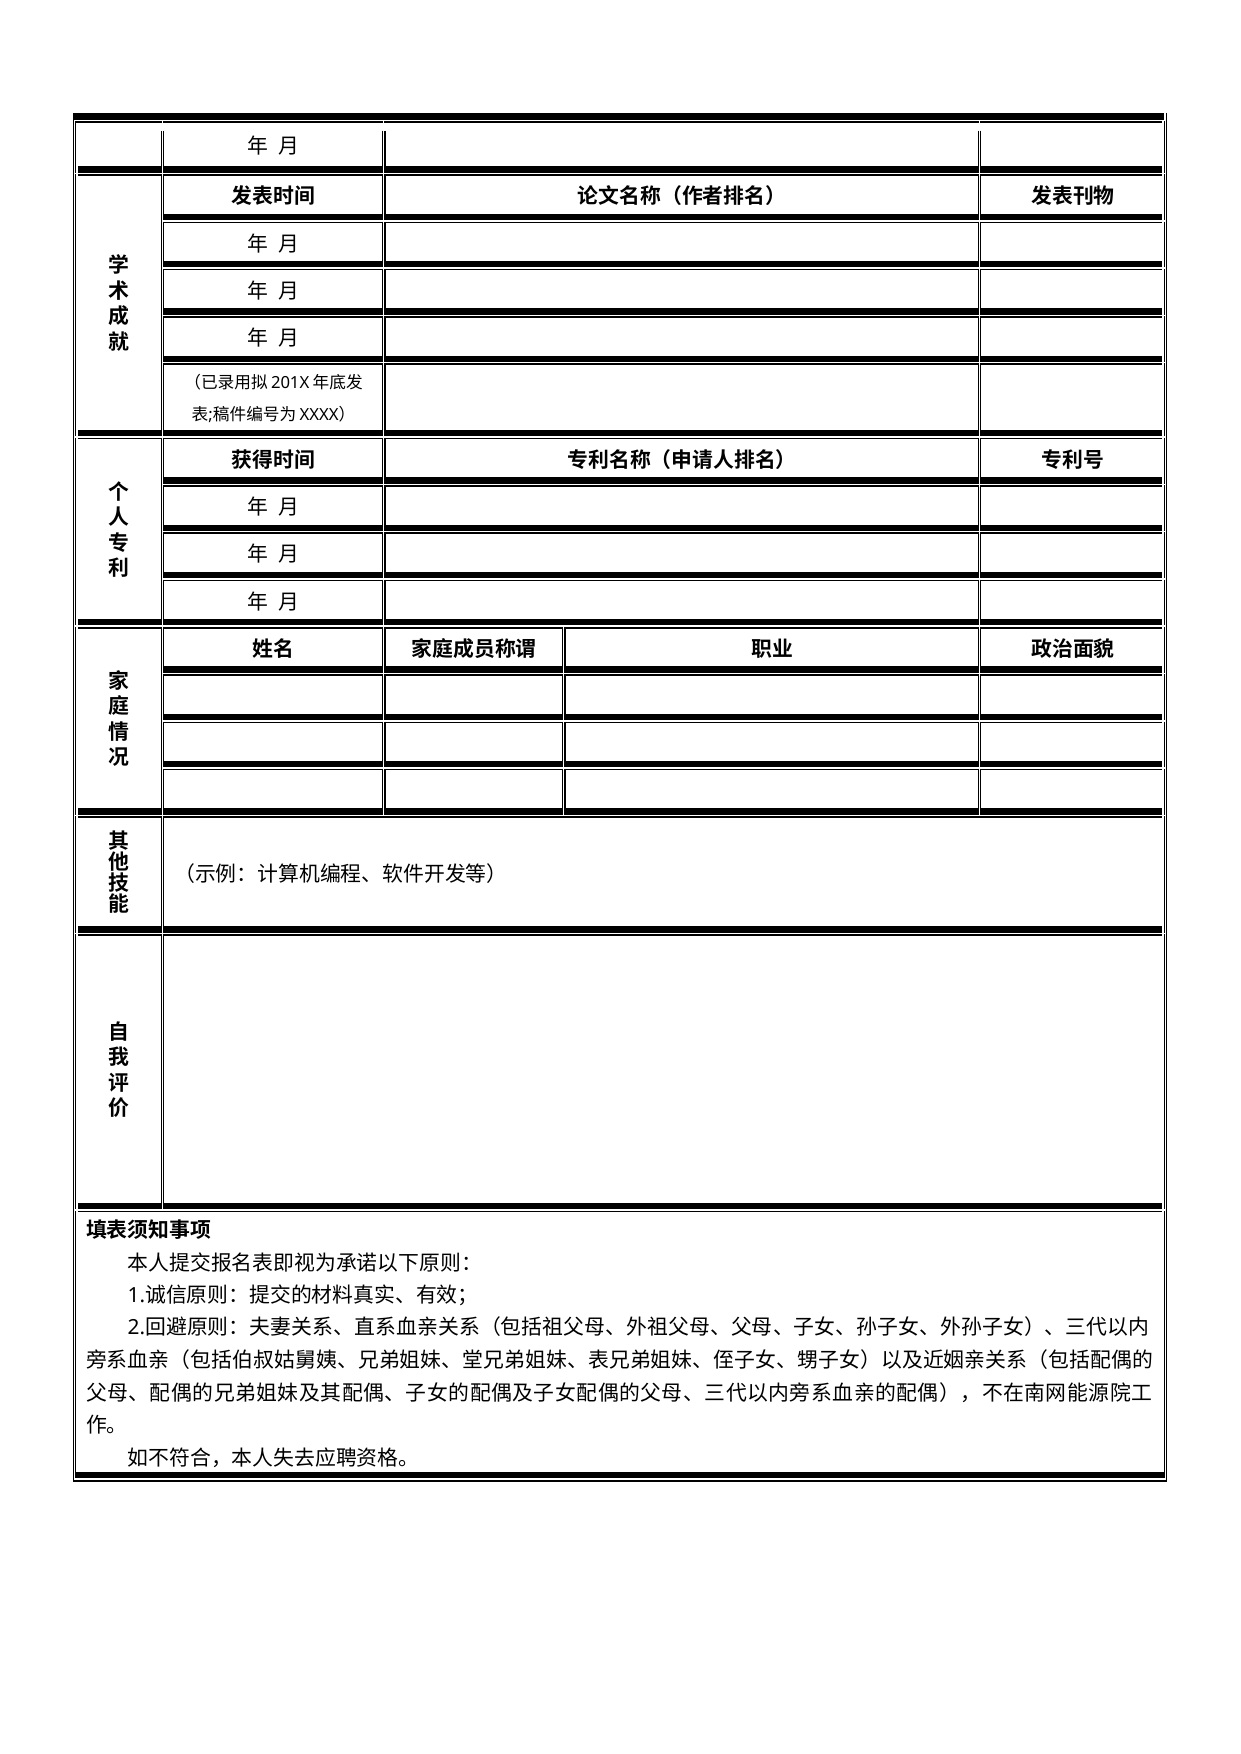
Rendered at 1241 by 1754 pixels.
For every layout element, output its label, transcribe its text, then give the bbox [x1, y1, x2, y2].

table_cell 获得时间 [164, 439, 382, 477]
table_cell [386, 223, 978, 261]
table_cell 职业 [566, 629, 978, 666]
table_cell 论文名称（作者排名） [386, 176, 978, 214]
table_cell 专利号 [980, 430, 1166, 477]
table_cell [386, 318, 978, 356]
table_cell [386, 581, 978, 619]
table_cell [164, 676, 382, 714]
table_cell [164, 723, 382, 761]
table_cell 年 月 [164, 487, 382, 524]
table_cell 年 月 [164, 581, 382, 619]
table_cell 年 月 [164, 534, 382, 572]
table_cell 年 月 [164, 270, 382, 308]
table_cell 家庭成员称谓 [386, 629, 562, 666]
table_cell 发表刊物 [980, 166, 1166, 214]
table_cell [980, 572, 1166, 619]
table_cell [163, 926, 1166, 1203]
table_cell [164, 770, 382, 808]
table_cell 其他技能 [75, 808, 163, 926]
table_cell 个人专利 [75, 430, 163, 619]
table_cell 发表时间 [164, 176, 382, 214]
table_cell 专利名称（申请人排名） [386, 439, 978, 477]
table_cell （示例：计算机编程、软件开发等） [163, 808, 1166, 926]
table_cell （已录用拟201X年底发表;稿件编号为XXXX） [164, 365, 382, 430]
table_cell 年 月 [164, 318, 382, 356]
table_cell [386, 270, 978, 308]
table_cell [566, 676, 978, 714]
table_cell [980, 356, 1166, 430]
table_cell [386, 676, 562, 714]
table_cell [384, 120, 980, 166]
table_cell [980, 308, 1166, 356]
table_cell [980, 714, 1166, 761]
table_cell 填表须知事项 本人提交报名表即视为承诺以下原则： 1.诚信原则：提交的材料真实、有效； 2.回避原则：夫妻关系、直系血亲关系（包括祖父母、外祖父母、父母、子女、孙子女、外孙子女）、三代以内旁系血亲（包括伯叔姑舅姨、兄弟姐妹、堂兄弟姐妹、表兄弟姐妹、侄子女、甥子女）以及近姻亲关系（包括配偶的父母、配偶的兄弟姐妹及其配偶、子女的配偶及子女配偶的父母、三代以内旁系血亲的配偶），不在南网能源院工作。 如不符合，本人失去应聘资格。 [75, 1203, 1166, 1472]
table_cell [566, 770, 978, 808]
table_cell [386, 534, 978, 572]
table_cell [386, 365, 978, 430]
table_cell [386, 770, 562, 808]
table_cell [980, 666, 1166, 714]
table_cell [980, 477, 1166, 524]
table_cell 政治面貌 [980, 619, 1166, 666]
table_cell [566, 723, 978, 761]
table_cell 自我评价 [75, 926, 163, 1203]
table_cell 年 月 [164, 223, 382, 261]
table_cell [386, 487, 978, 524]
table_cell [980, 261, 1166, 308]
table_cell [980, 761, 1166, 808]
table_cell 年 月 [163, 120, 384, 166]
table_cell [980, 214, 1166, 261]
table_cell [980, 113, 1166, 166]
table_cell 姓名 [164, 629, 382, 666]
table_cell 学术成就 [75, 166, 163, 430]
table_cell [386, 723, 562, 761]
table_cell 家庭情况 [75, 619, 163, 808]
table_cell [980, 525, 1166, 572]
